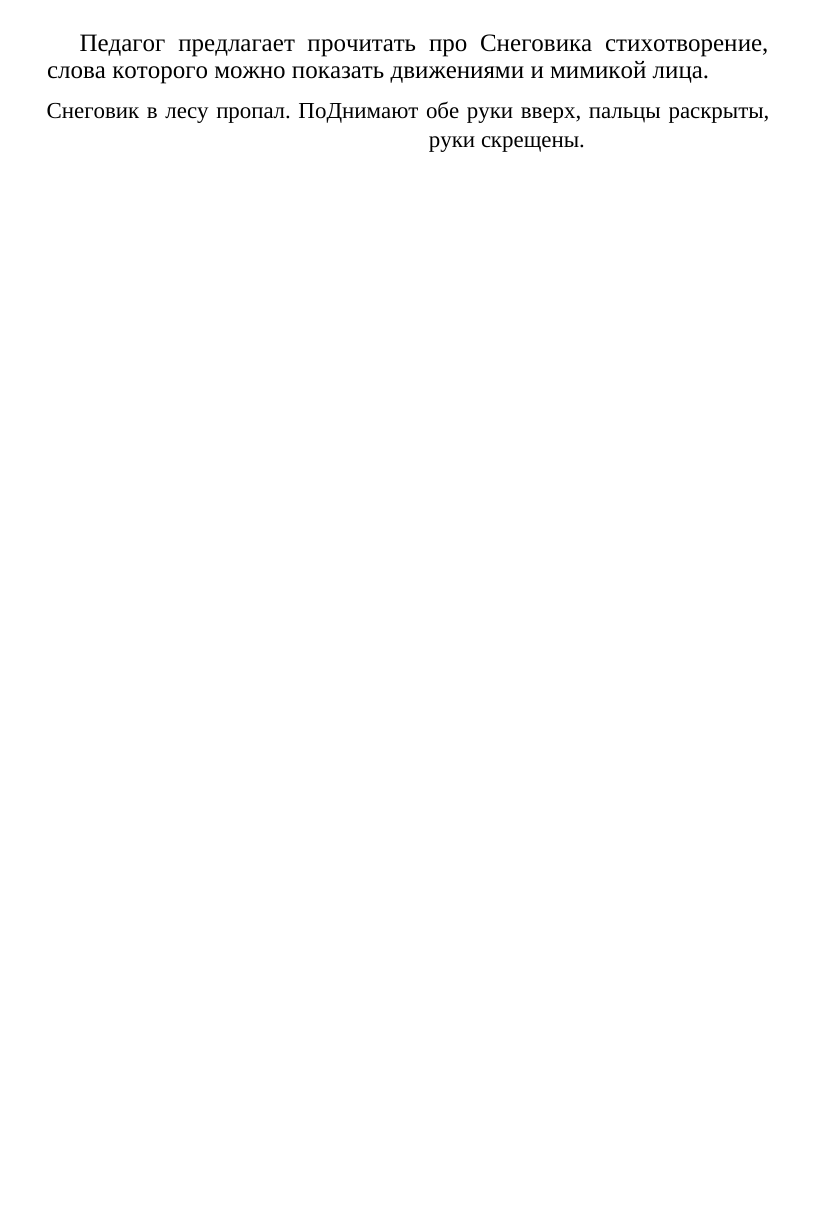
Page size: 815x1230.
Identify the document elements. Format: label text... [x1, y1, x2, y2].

text Педагог предлагает прочитать про Снеговика стихотворение, слова которого можно показать движениями и мимикой лица. [47, 29, 769, 84]
text Снеговик в лесу пропал. ПоДнимают обе руки вверх, пальцы раскрыты, руки скрещены. [46, 98, 771, 152]
